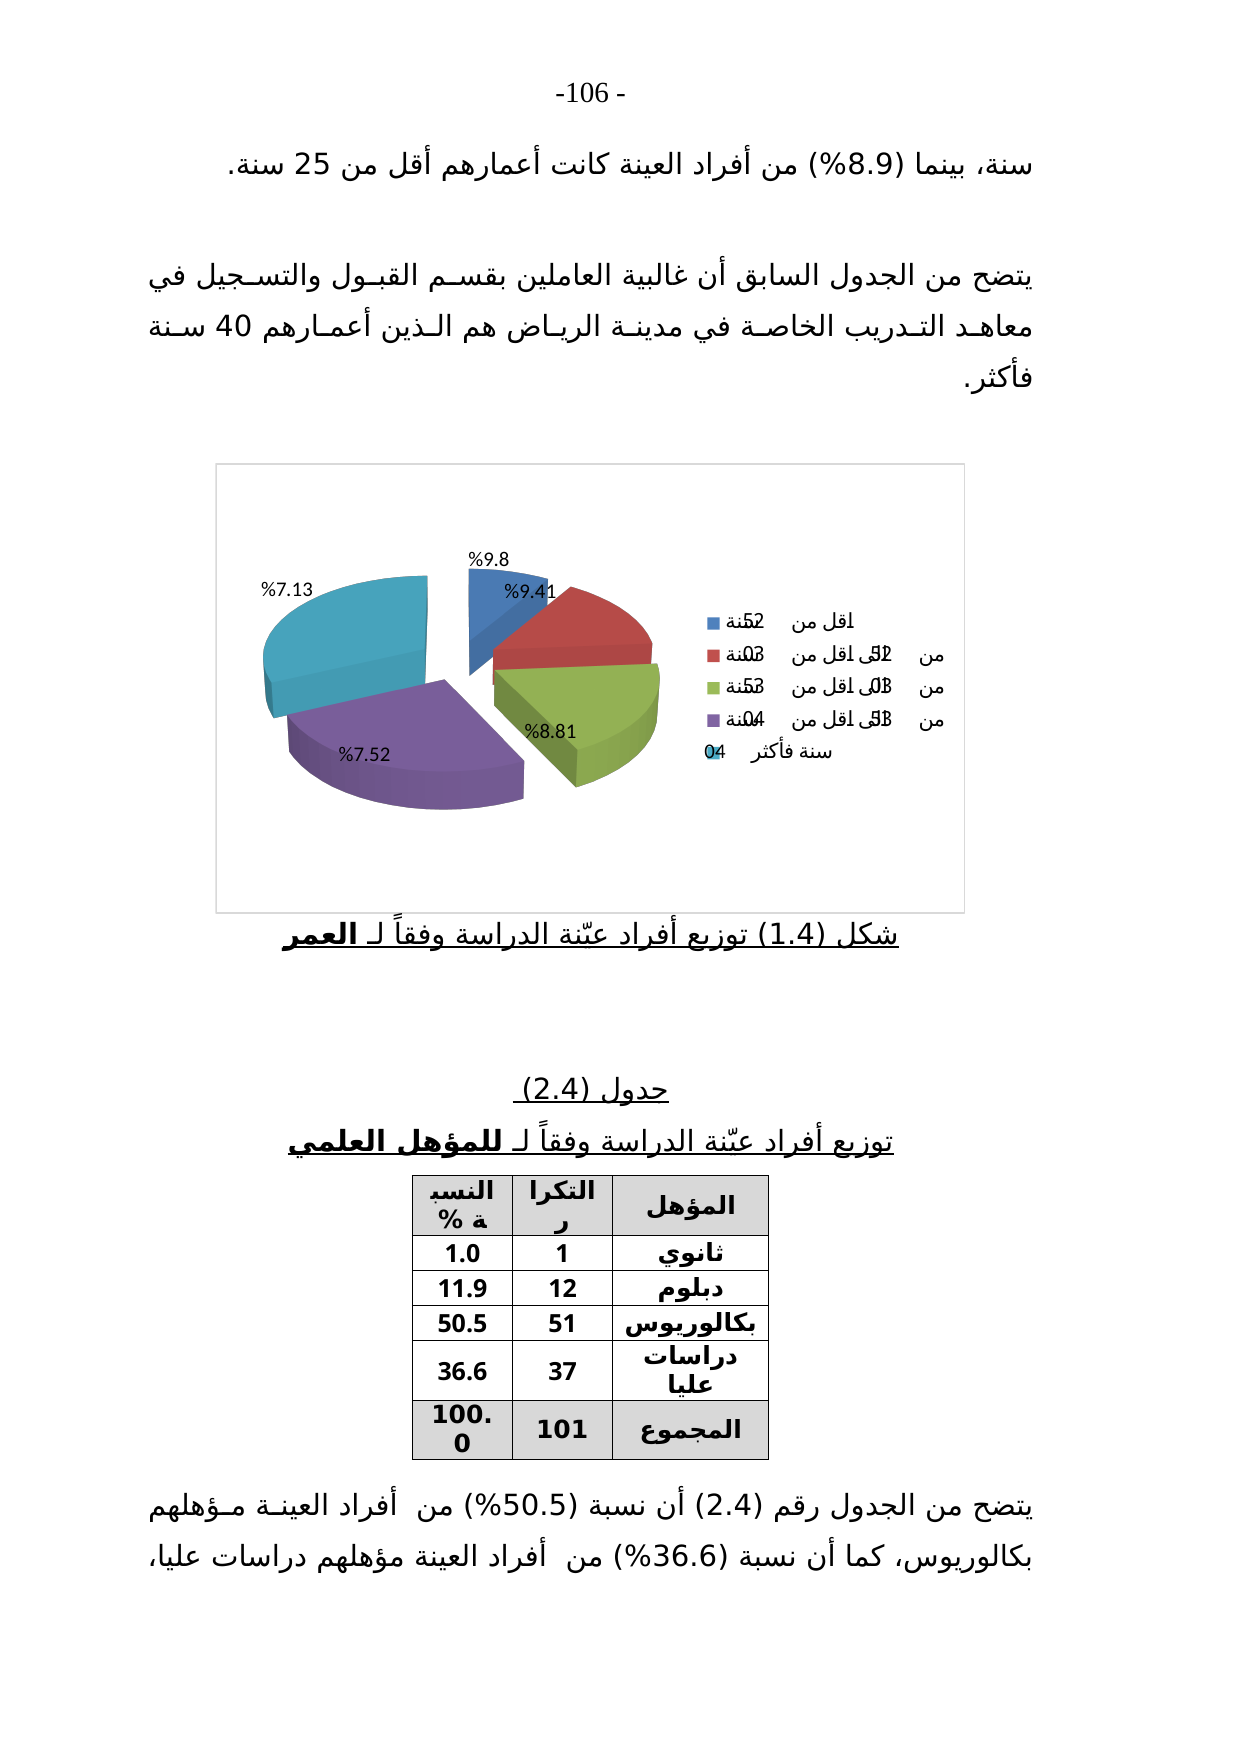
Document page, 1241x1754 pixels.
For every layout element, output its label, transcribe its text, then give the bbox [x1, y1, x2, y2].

table_cell دراسات عليا [613, 1341, 768, 1399]
table_cell 12 [513, 1271, 612, 1305]
table_cell 101 [513, 1401, 612, 1459]
table_cell 100.0 [413, 1401, 512, 1459]
table_cell بكالوريوس [613, 1306, 768, 1340]
table_cell دبلوم [613, 1271, 768, 1305]
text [148, 148, 1033, 182]
text جدول (2.4) [148, 1072, 1033, 1106]
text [148, 1488, 1033, 1573]
table_cell 50.5 [413, 1306, 512, 1340]
table_cell 37 [513, 1341, 612, 1399]
table_header المؤهل [613, 1176, 768, 1235]
table_cell 36.6 [413, 1341, 512, 1399]
table_cell 1 [513, 1236, 612, 1270]
text يتضح من الجدول السابق أن غالبية العاملين بقسم القبول والتسجيل في معاهد التدريب الخاصة في مدينة الرياض هم الذين أعمارهم 40 سنة فأكثر. [148, 258, 1033, 394]
table_cell 1.0 [413, 1236, 512, 1270]
table_cell 51 [513, 1306, 612, 1340]
text شكل (1.4) توزيع أفراد عيّنة الدراسة وفقاً لـ العمر [148, 917, 1033, 951]
text توزيع أفراد عيّنة الدراسة وفقاً لـ للمؤهل العلمي [148, 1124, 1033, 1158]
table_header التكرار [513, 1176, 612, 1235]
table_cell 11.9 [413, 1271, 512, 1305]
table_cell ثانوي [613, 1236, 768, 1270]
table_header النسبة % [413, 1176, 512, 1235]
table_cell المجموع [613, 1401, 768, 1459]
